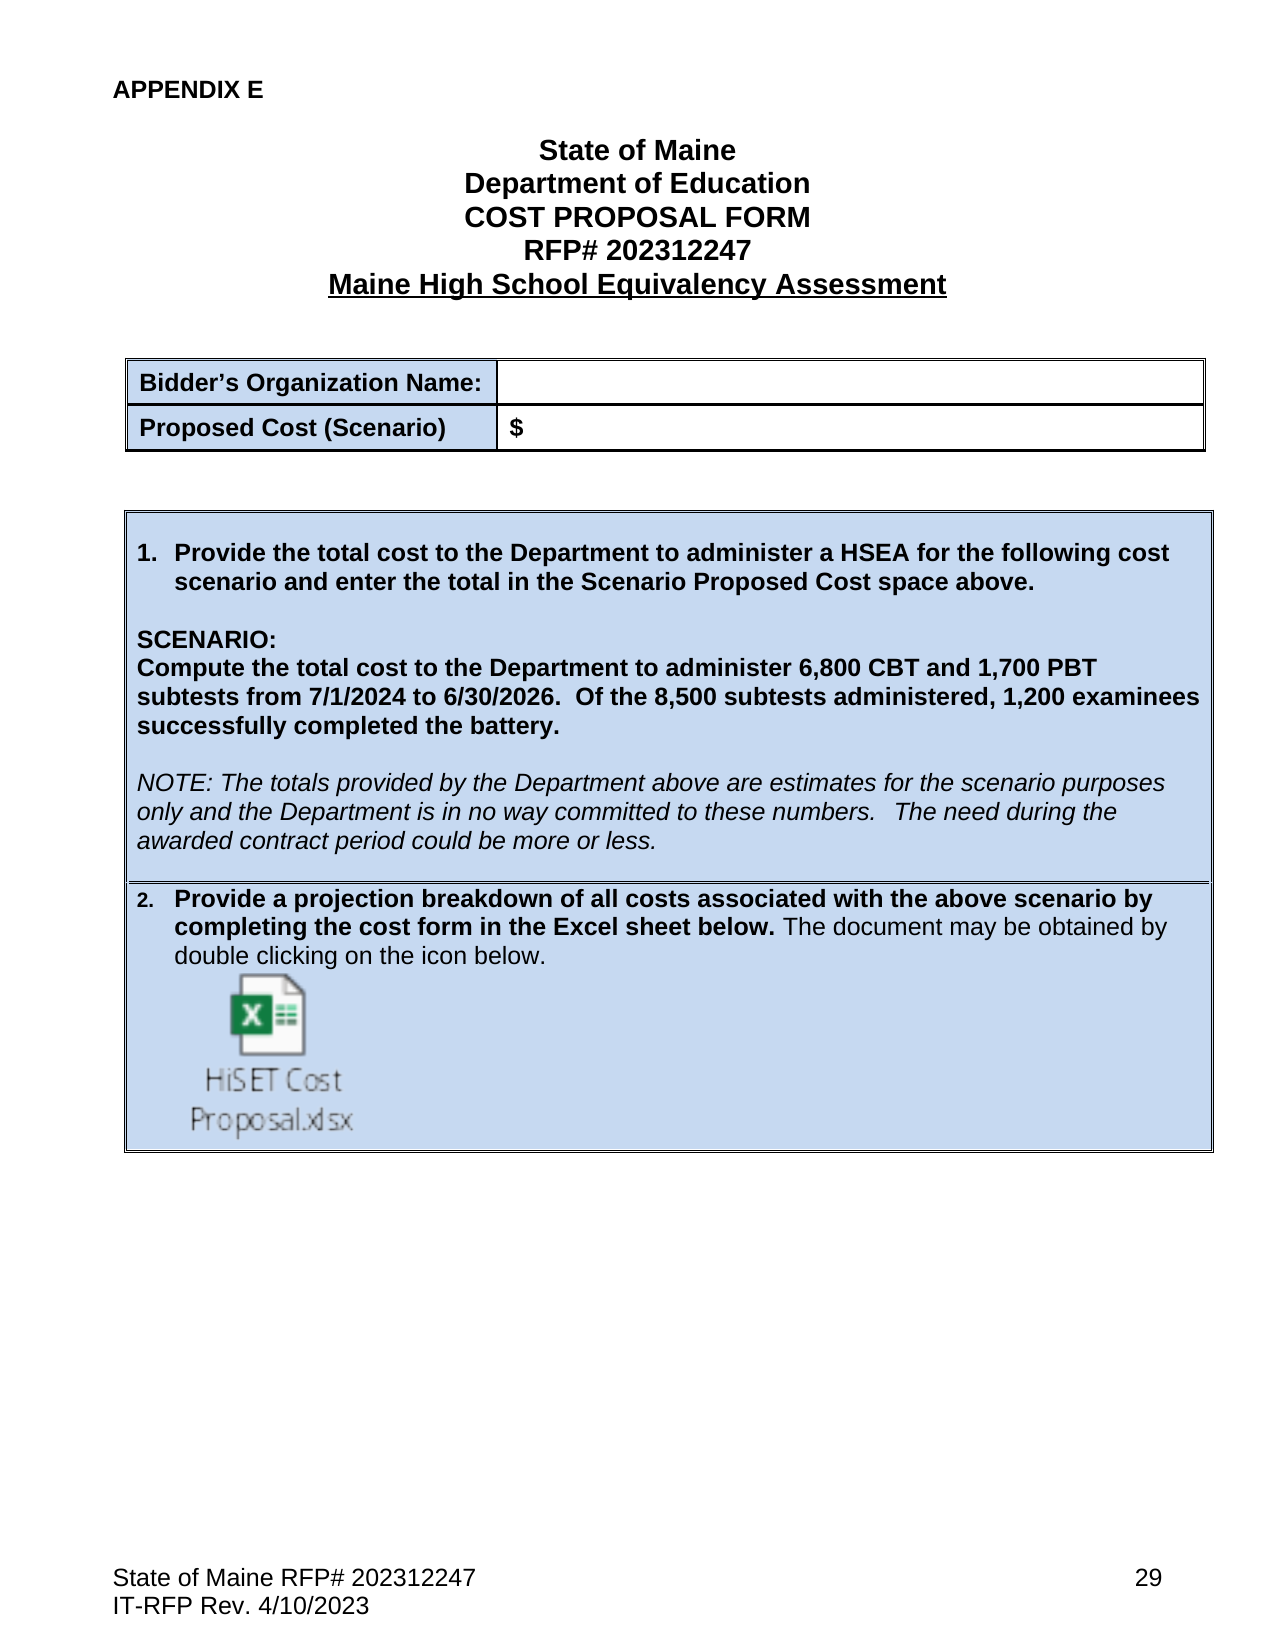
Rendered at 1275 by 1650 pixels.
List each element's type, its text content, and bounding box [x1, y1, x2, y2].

table_header Provide the total cost to the Department to administer a HSEA for the following cost scenario and enter the total in the Scenario Proposed Cost space above. SCENARIO: Compute the total cost to the Department to administer 6,800 CBT and 1,700 PBT subtests from 7/1/2024 to 6/30/2026. Of the 8,500 subtests administered, 1,200 examinees successfully completed the battery. NOTE: The totals provided by the Department above are estimates for the scenario purposes only and the Department is in no way committed to these numbers. The need during the awarded contract period could be more or less. [127, 513, 1211, 881]
table_cell Proposed Cost (Scenario) [128, 406, 496, 449]
text COST PROPOSAL FORM [112, 199, 1162, 233]
table_header [498, 361, 1203, 403]
table_cell $ [498, 406, 1203, 449]
table_cell Provide a projection breakdown of all costs associated with the above scenario by completing the cost form in the Excel sheet below. The document may be obtained by double clicking on the icon below. [127, 881, 1211, 1149]
text State of Maine [112, 132, 1162, 166]
text APPENDIX E [112, 75, 1162, 104]
text Department of Education [112, 166, 1162, 199]
text RFP# 202312247 [112, 233, 1162, 267]
table_header Bidder’s Organization Name: [128, 361, 496, 403]
text Maine High School Equivalency Assessment [112, 267, 1162, 300]
